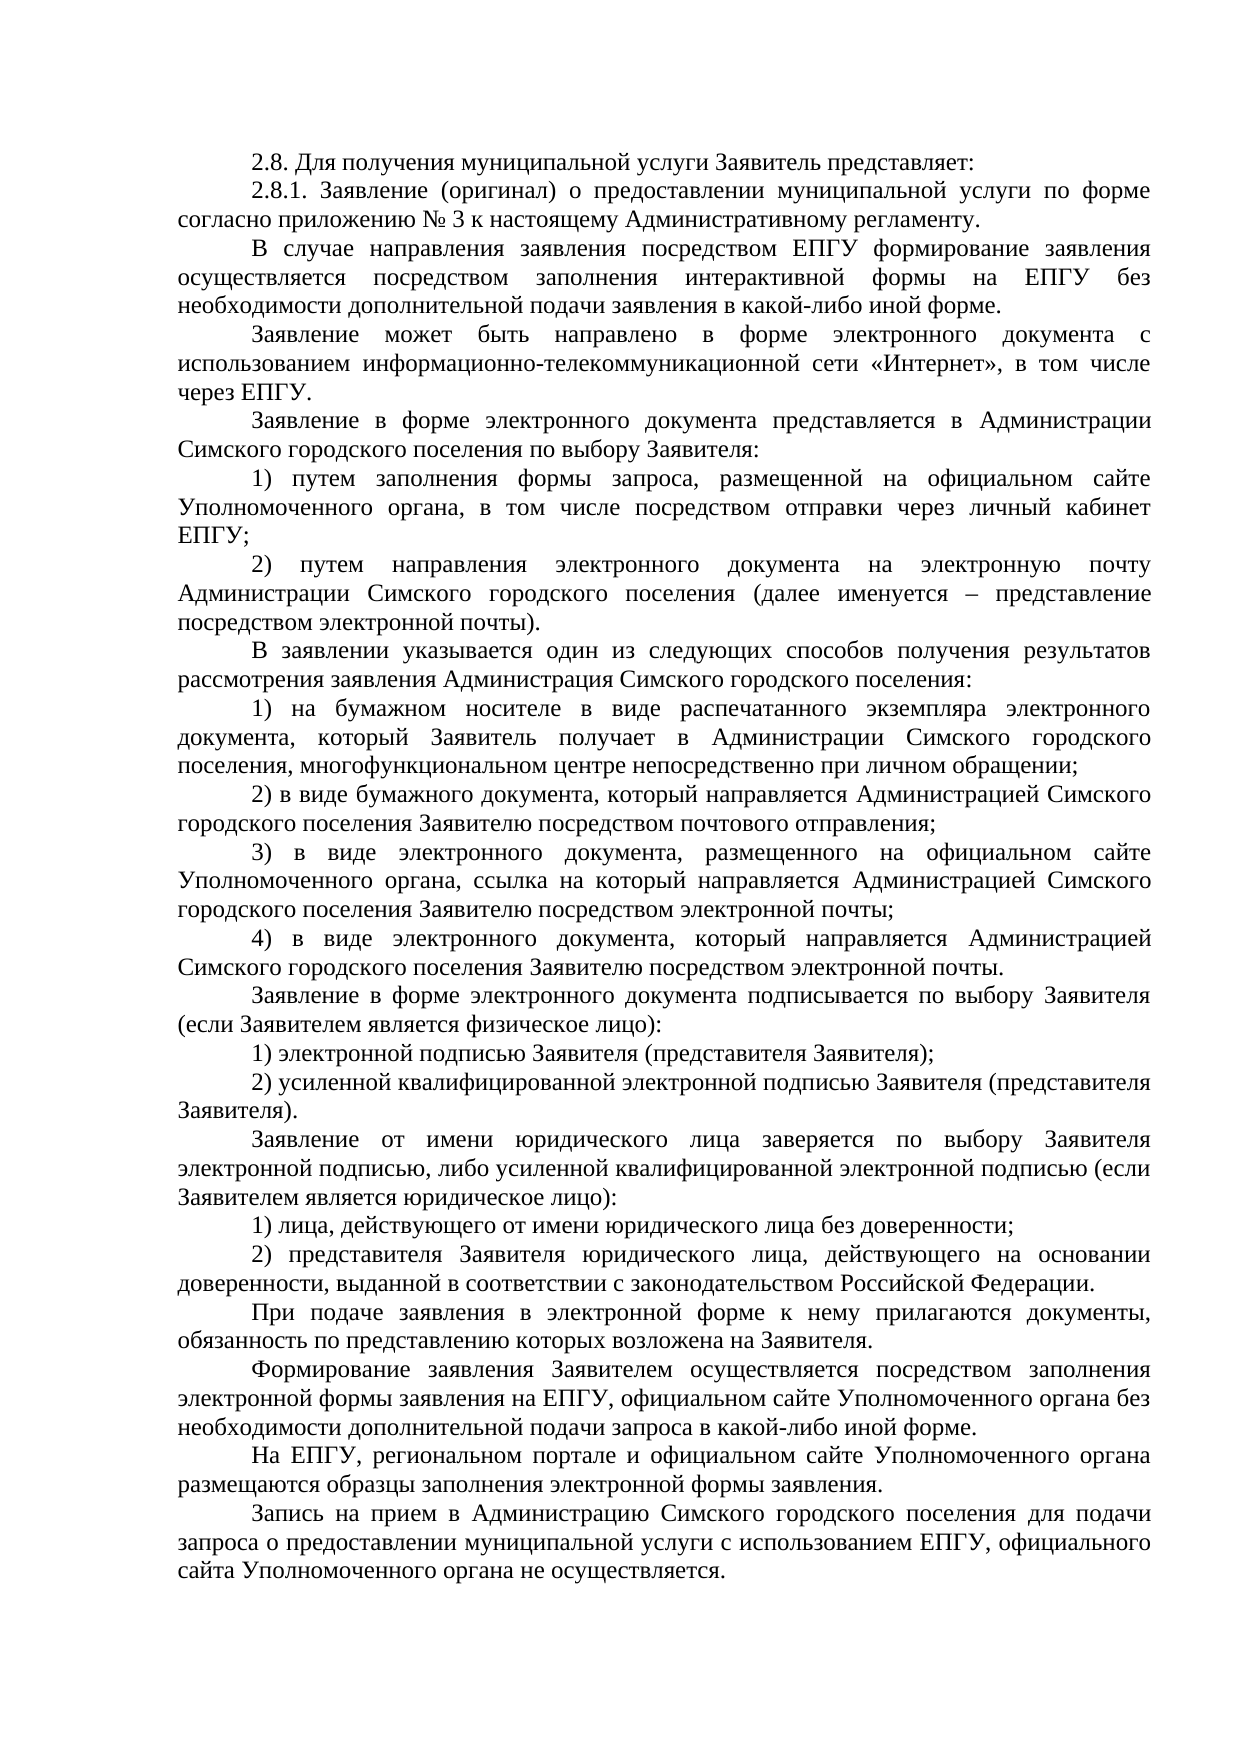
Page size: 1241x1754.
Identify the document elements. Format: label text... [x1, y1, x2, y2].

text 1) путем заполнения формы запроса, размещенной на официальном сайте Уполномоченного органа, в том числе посредством отправки через личный кабинет ЕПГУ; [177, 463, 1152, 549]
text Заявление в форме электронного документа подписывается по выбору Заявителя (если Заявителем является физическое лицо): [177, 981, 1152, 1038]
text 2) в виде бумажного документа, который направляется Администрацией Симского городского поселения Заявителю посредством почтового отправления; [177, 779, 1152, 837]
text Заявление может быть направлено в форме электронного документа с использованием информационно-телекоммуникационной сети «Интернет», в том числе через ЕПГУ. [177, 319, 1152, 406]
text 1) лица, действующего от имени юридического лица без доверенности; [177, 1211, 1152, 1239]
text 2) путем направления электронного документа на электронную почту Администрации Симского городского поселения (далее именуется – представление посредством электронной почты). [177, 549, 1152, 636]
text 4) в виде электронного документа, который направляется Администрацией Симского городского поселения Заявителю посредством электронной почты. [177, 923, 1152, 981]
text Заявление от имени юридического лица заверяется по выбору Заявителя электронной подписью, либо усиленной квалифицированной электронной подписью (если Заявителем является юридическое лицо): [177, 1124, 1152, 1211]
text Формирование заявления Заявителем осуществляется посредством заполнения электронной формы заявления на ЕПГУ, официальном сайте Уполномоченного органа без необходимости дополнительной подачи запроса в какой-либо иной форме. [177, 1354, 1152, 1441]
text При подаче заявления в электронной форме к нему прилагаются документы, обязанность по представлению которых возложена на Заявителя. [177, 1297, 1152, 1354]
text 3) в виде электронного документа, размещенного на официальном сайте Уполномоченного органа, ссылка на который направляется Администрацией Симского городского поселения Заявителю посредством электронной почты; [177, 837, 1152, 923]
text 2) усиленной квалифицированной электронной подписью Заявителя (представителя Заявителя). [177, 1067, 1152, 1124]
text 2.8.1. Заявление (оригинал) о предоставлении муниципальной услуги по форме согласно приложению № 3 к настоящему Административному регламенту. [177, 176, 1152, 233]
text 2) представителя Заявителя юридического лица, действующего на основании доверенности, выданной в соответствии с законодательством Российской Федерации. [177, 1239, 1152, 1297]
text В заявлении указывается один из следующих способов получения результатов рассмотрения заявления Администрация Симского городского поселения: [177, 636, 1152, 693]
text 2.8. Для получения муниципальной услуги Заявитель представляет: [177, 147, 1152, 176]
text 1) на бумажном носителе в виде распечатанного экземпляра электронного документа, который Заявитель получает в Администрации Симского городского поселения, многофункциональном центре непосредственно при личном обращении; [177, 693, 1152, 779]
text 1) электронной подписью Заявителя (представителя Заявителя); [177, 1038, 1152, 1067]
text На ЕПГУ, региональном портале и официальном сайте Уполномоченного органа размещаются образцы заполнения электронной формы заявления. [177, 1441, 1152, 1498]
text Заявление в форме электронного документа представляется в Администрации Симского городского поселения по выбору Заявителя: [177, 406, 1152, 463]
text В случае направления заявления посредством ЕПГУ формирование заявления осуществляется посредством заполнения интерактивной формы на ЕПГУ без необходимости дополнительной подачи заявления в какой-либо иной форме. [177, 233, 1152, 319]
text Запись на прием в Администрацию Симского городского поселения для подачи запроса о предоставлении муниципальной услуги с использованием ЕПГУ, официального сайта Уполномоченного органа не осуществляется. [177, 1498, 1152, 1584]
